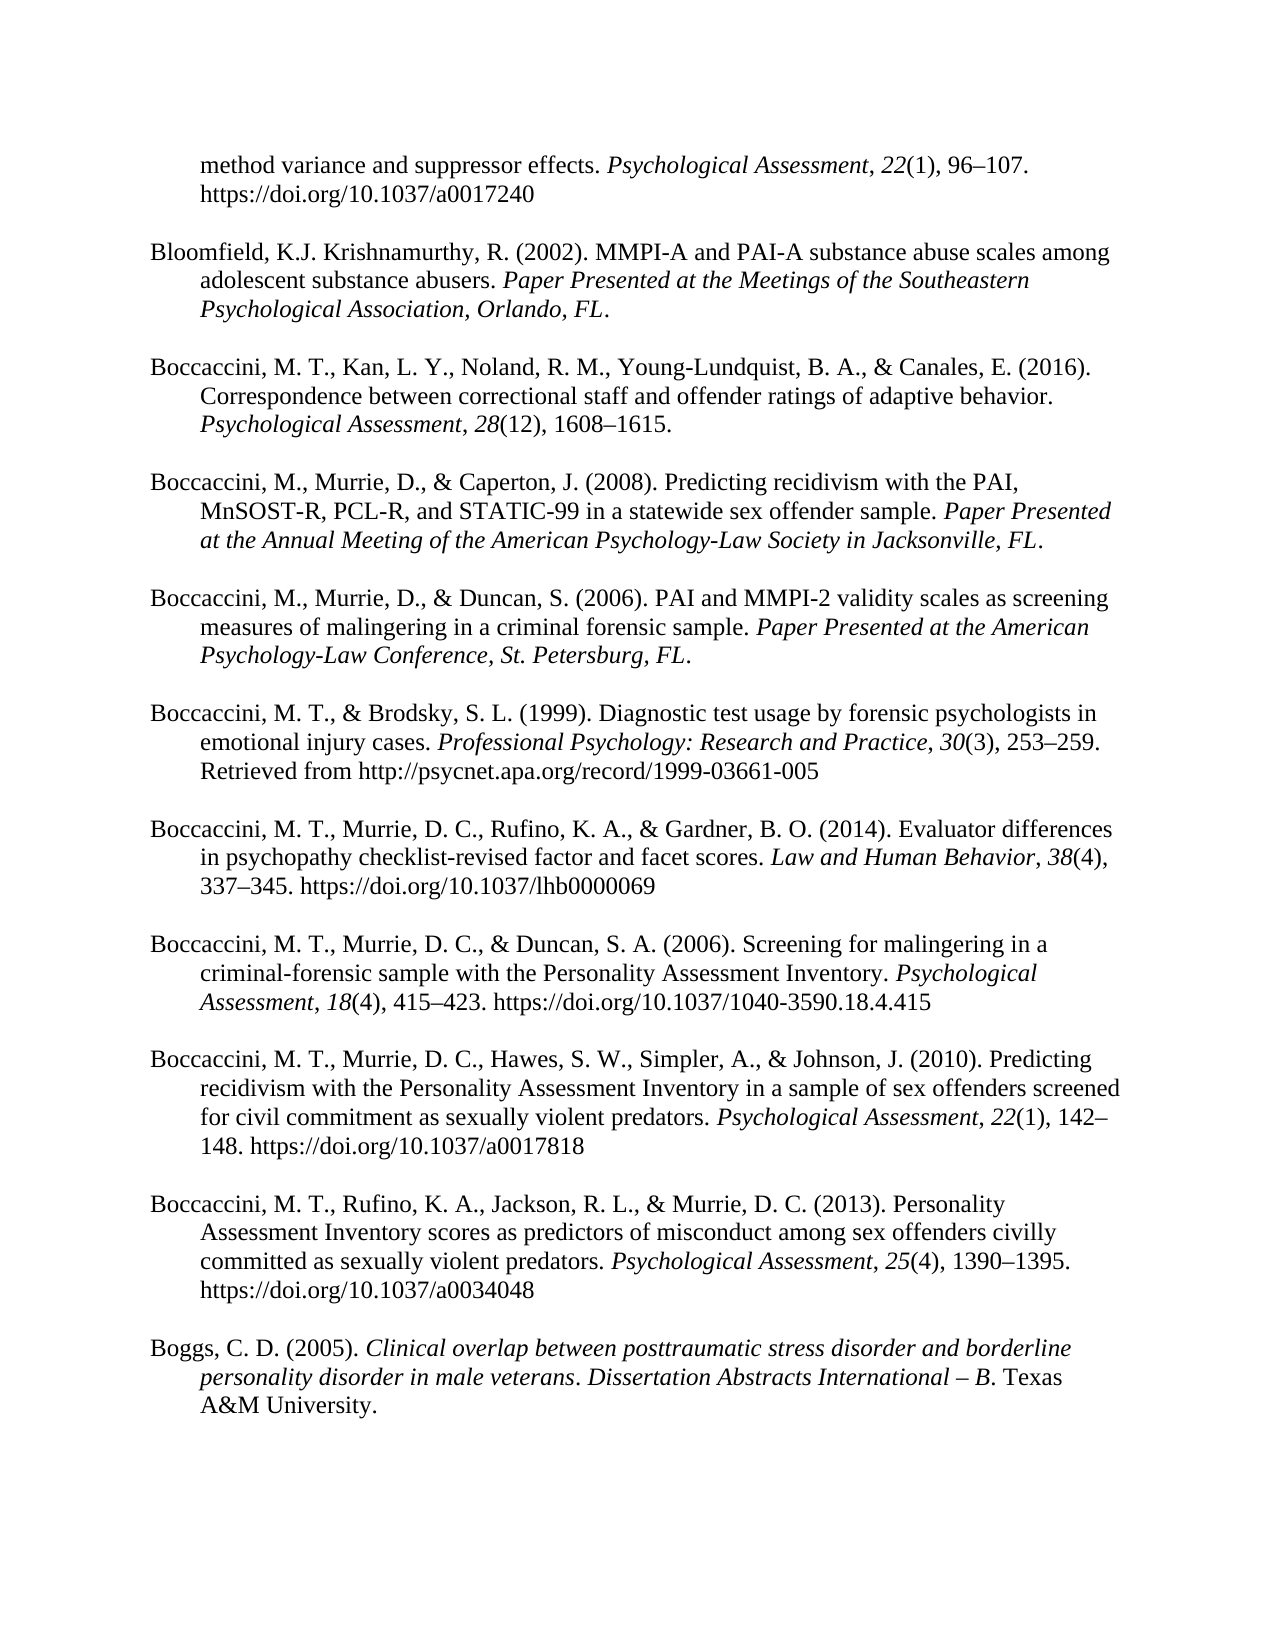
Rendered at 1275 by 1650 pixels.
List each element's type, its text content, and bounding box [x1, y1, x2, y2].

text Boccaccini, M. T., Murrie, D. C., Rufino, K. A., & Gardner, B. O. (2014). Evaluator differences in psychopathy checklist-revised factor and facet scores. Law and Human Behavior, 38(4), 337–345. https://doi.org/10.1037/lhb0000069 [150, 814, 1125, 900]
text Boccaccini, M. T., Murrie, D. C., & Duncan, S. A. (2006). Screening for malingering in a criminal-forensic sample with the Personality Assessment Inventory. Psychological Assessment, 18(4), 415–423. https://doi.org/10.1037/1040-3590.18.4.415 [150, 929, 1125, 1015]
text Boccaccini, M. T., Rufino, K. A., Jackson, R. L., & Murrie, D. C. (2013). Personality Assessment Inventory scores as predictors of misconduct among sex offenders civilly committed as sexually violent predators. Psychological Assessment, 25(4), 1390–1395. https://doi.org/10.1037/a0034048 [150, 1189, 1125, 1304]
text Bloomfield, K.J. Krishnamurthy, R. (2002). MMPI-A and PAI-A substance abuse scales among adolescent substance abusers. Paper Presented at the Meetings of the Southeastern Psychological Association, Orlando, FL. [150, 237, 1125, 323]
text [150, 150, 1125, 207]
text Boccaccini, M., Murrie, D., & Caperton, J. (2008). Predicting recidivism with the PAI, MnSOST-R, PCL-R, and STATIC-99 in a statewide sex offender sample. Paper Presented at the Annual Meeting of the American Psychology-Law Society in Jacksonville, FL. [150, 467, 1125, 554]
text Boggs, C. D. (2005). Clinical overlap between posttraumatic stress disorder and borderline personality disorder in male veterans. Dissertation Abstracts International – B. Texas A&M University. [150, 1333, 1125, 1419]
text Boccaccini, M., Murrie, D., & Duncan, S. (2006). PAI and MMPI-2 validity scales as screening measures of malingering in a criminal forensic sample. Paper Presented at the American Psychology-Law Conference, St. Petersburg, FL. [150, 583, 1125, 669]
text Boccaccini, M. T., & Brodsky, S. L. (1999). Diagnostic test usage by forensic psychologists in emotional injury cases. Professional Psychology: Research and Practice, 30(3), 253–259. Retrieved from http://psycnet.apa.org/record/1999-03661-005 [150, 698, 1125, 784]
text Boccaccini, M. T., Murrie, D. C., Hawes, S. W., Simpler, A., & Johnson, J. (2010). Predicting recidivism with the Personality Assessment Inventory in a sample of sex offenders screened for civil commitment as sexually violent predators. Psychological Assessment, 22(1), 142–148. https://doi.org/10.1037/a0017818 [150, 1044, 1125, 1159]
text Boccaccini, M. T., Kan, L. Y., Noland, R. M., Young-Lundquist, B. A., & Canales, E. (2016). Correspondence between correctional staff and offender ratings of adaptive behavior. Psychological Assessment, 28(12), 1608–1615. [150, 352, 1125, 438]
